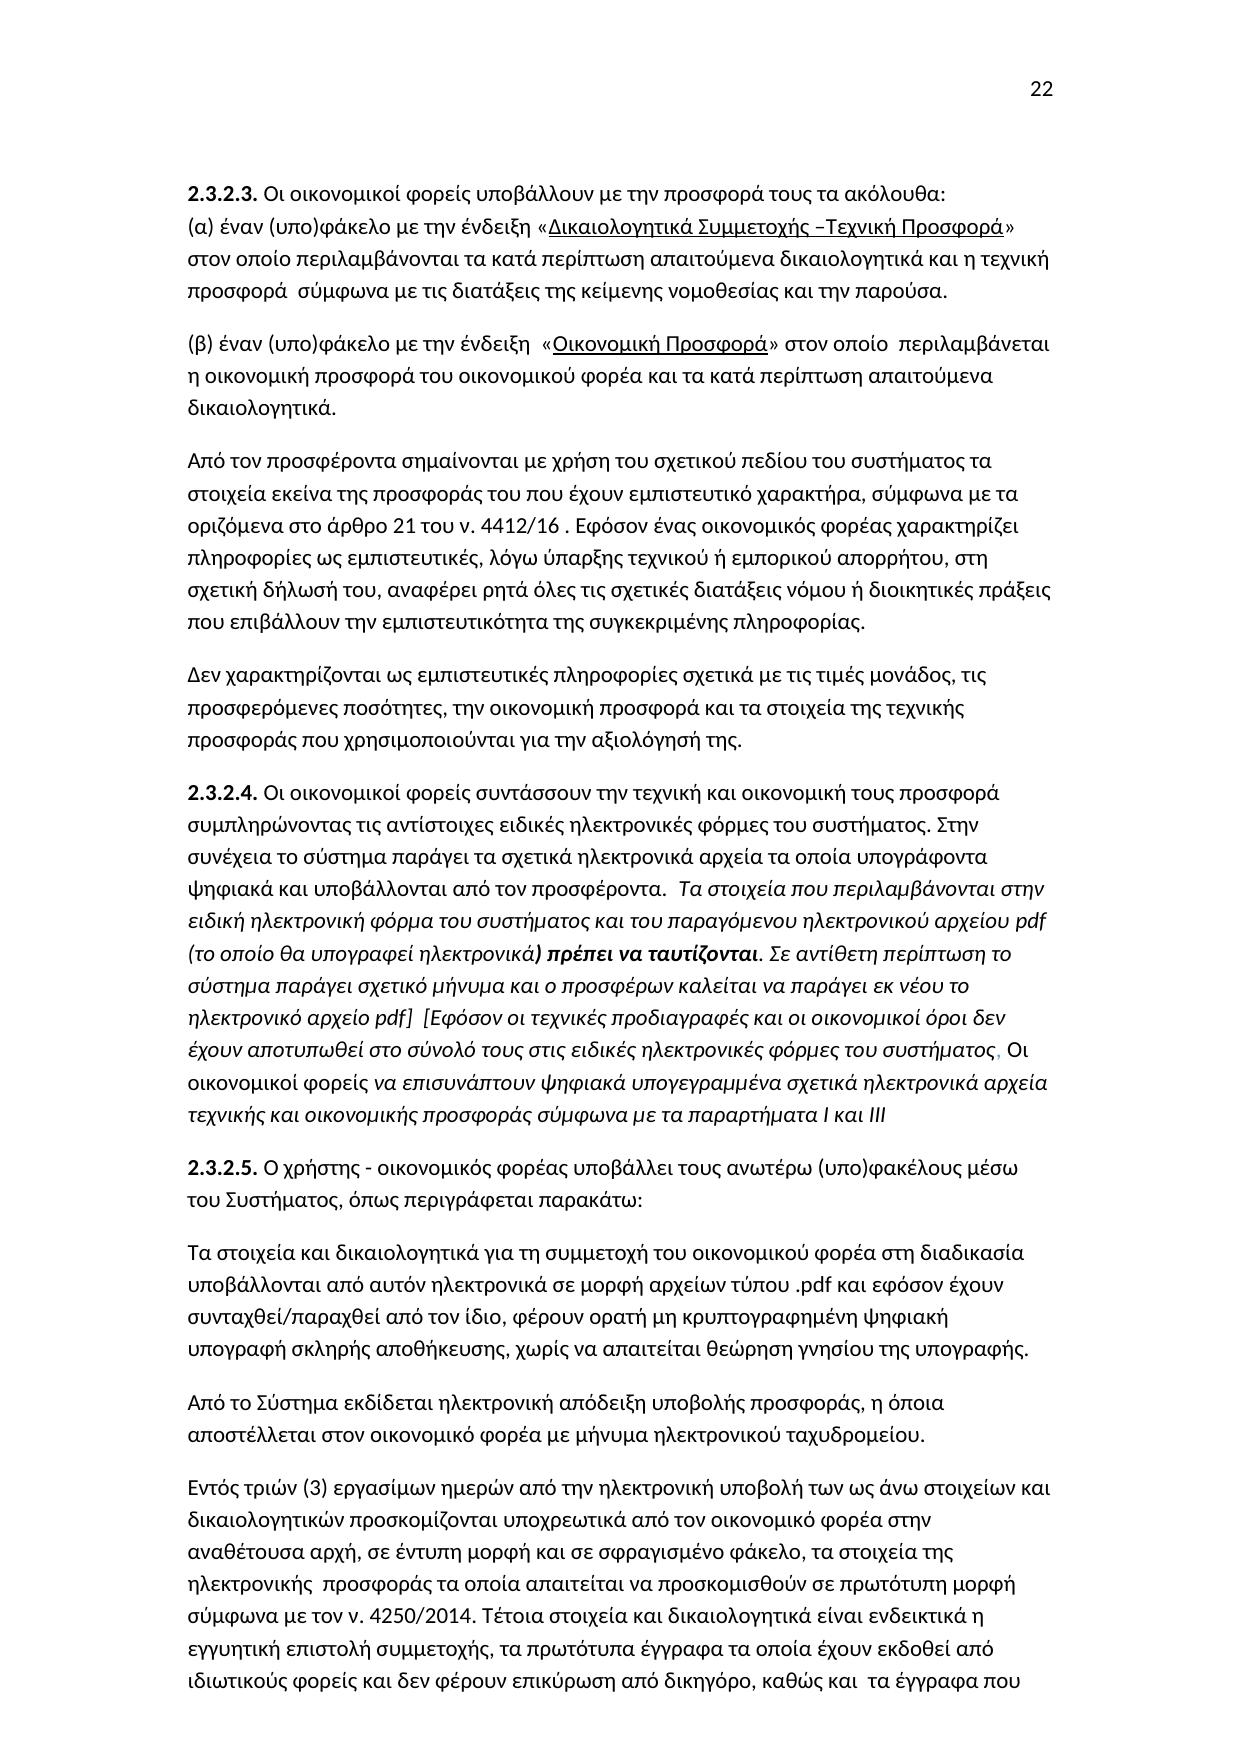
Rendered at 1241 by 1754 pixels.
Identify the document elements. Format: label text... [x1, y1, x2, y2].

text Δεν χαρακτηρίζονται ως εμπιστευτικές πληροφορίες σχετικά με τις τιμές μονάδος, τις προσφερόμενες ποσότητες, την οικονομική προσφορά και τα στοιχεία της τεχνικής προσφοράς που χρησιμοποιούνται για την αξιολόγησή της. [187, 661, 1053, 753]
text Από τον προσφέροντα σημαίνονται με χρήση του σχετικού πεδίου του συστήματος τα στοιχεία εκείνα της προσφοράς του που έχουν εμπιστευτικό χαρακτήρα, σύμφωνα με τα οριζόμενα στο άρθρο 21 του ν. 4412/16 . Εφόσον ένας οικονομικός φορέας χαρακτηρίζει πληροφορίες ως εμπιστευτικές, λόγω ύπαρξης τεχνικού ή εμπορικού απορρήτου, στη σχετική δήλωσή του, αναφέρει ρητά όλες τις σχετικές διατάξεις νόμου ή διοικητικές πράξεις που επιβάλλουν την εμπιστευτικότητα της συγκεκριμένης πληροφορίας. [187, 447, 1053, 636]
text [187, 1473, 1053, 1694]
text 2.3.2.5. Ο χρήστης - οικονομικός φορέας υποβάλλει τους ανωτέρω (υπο)φακέλους μέσω του Συστήματος, όπως περιγράφεται παρακάτω: [187, 1153, 1053, 1213]
text 2.3.2.4. Οι οικονομικοί φορείς συντάσσουν την τεχνική και οικονομική τους προσφορά συμπληρώνοντας τις αντίστοιχες ειδικές ηλεκτρονικές φόρμες του συστήματος. Στην συνέχεια το σύστημα παράγει τα σχετικά ηλεκτρονικά αρχεία τα οποία υπογράφοντα ψηφιακά και υποβάλλονται από τον προσφέροντα. Τα στοιχεία που περιλαμβάνονται στην ειδική ηλεκτρονική φόρμα του συστήματος και του παραγόμενου ηλεκτρονικού αρχείου pdf (το οποίο θα υπογραφεί ηλεκτρονικά) πρέπει να ταυτίζονται. Σε αντίθετη περίπτωση το σύστημα παράγει σχετικό μήνυμα και ο προσφέρων καλείται να παράγει εκ νέου το ηλεκτρονικό αρχείο pdf] [Εφόσον οι τεχνικές προδιαγραφές και οι οικονομικοί όροι δεν έχουν αποτυπωθεί στο σύνολό τους στις ειδικές ηλεκτρονικές φόρμες του συστήματος, Οι οικονομικοί φορείς να επισυνάπτουν ψηφιακά υπογεγραμμένα σχετικά ηλεκτρονικά αρχεία τεχνικής και οικονομικής προσφοράς σύμφωνα με τα παραρτήματα Ι και ΙΙΙ [187, 778, 1053, 1128]
text Από το Σύστημα εκδίδεται ηλεκτρονική απόδειξη υποβολής προσφοράς, η όποια αποστέλλεται στον οικονομικό φορέα με μήνυμα ηλεκτρονικού ταχυδρομείου. [187, 1388, 1053, 1448]
text (β) έναν (υπο)φάκελο με την ένδειξη «Οικονομική Προσφορά» στον οποίο περιλαμβάνεται η οικονομική προσφορά του οικονομικού φορέα και τα κατά περίπτωση απαιτούμενα δικαιολογητικά. [187, 329, 1053, 422]
text 2.3.2.3. Οι οικονομικοί φορείς υποβάλλουν με την προσφορά τους τα ακόλουθα: (α) έναν (υπο)φάκελο με την ένδειξη «Δικαιολογητικά Συμμετοχής –Τεχνική Προσφορά» στον οποίο περιλαμβάνονται τα κατά περίπτωση απαιτούμενα δικαιολογητικά και η τεχνική προσφορά σύμφωνα με τις διατάξεις της κείμενης νομοθεσίας και την παρούσα. [187, 179, 1053, 304]
text Τα στοιχεία και δικαιολογητικά για τη συμμετοχή του οικονομικού φορέα στη διαδικασία υποβάλλονται από αυτόν ηλεκτρονικά σε μορφή αρχείων τύπου .pdf και εφόσον έχουν συνταχθεί/παραχθεί από τον ίδιο, φέρουν ορατή μη κρυπτογραφημένη ψηφιακή υπογραφή σκληρής αποθήκευσης, χωρίς να απαιτείται θεώρηση γνησίου της υπογραφής. [187, 1238, 1053, 1363]
